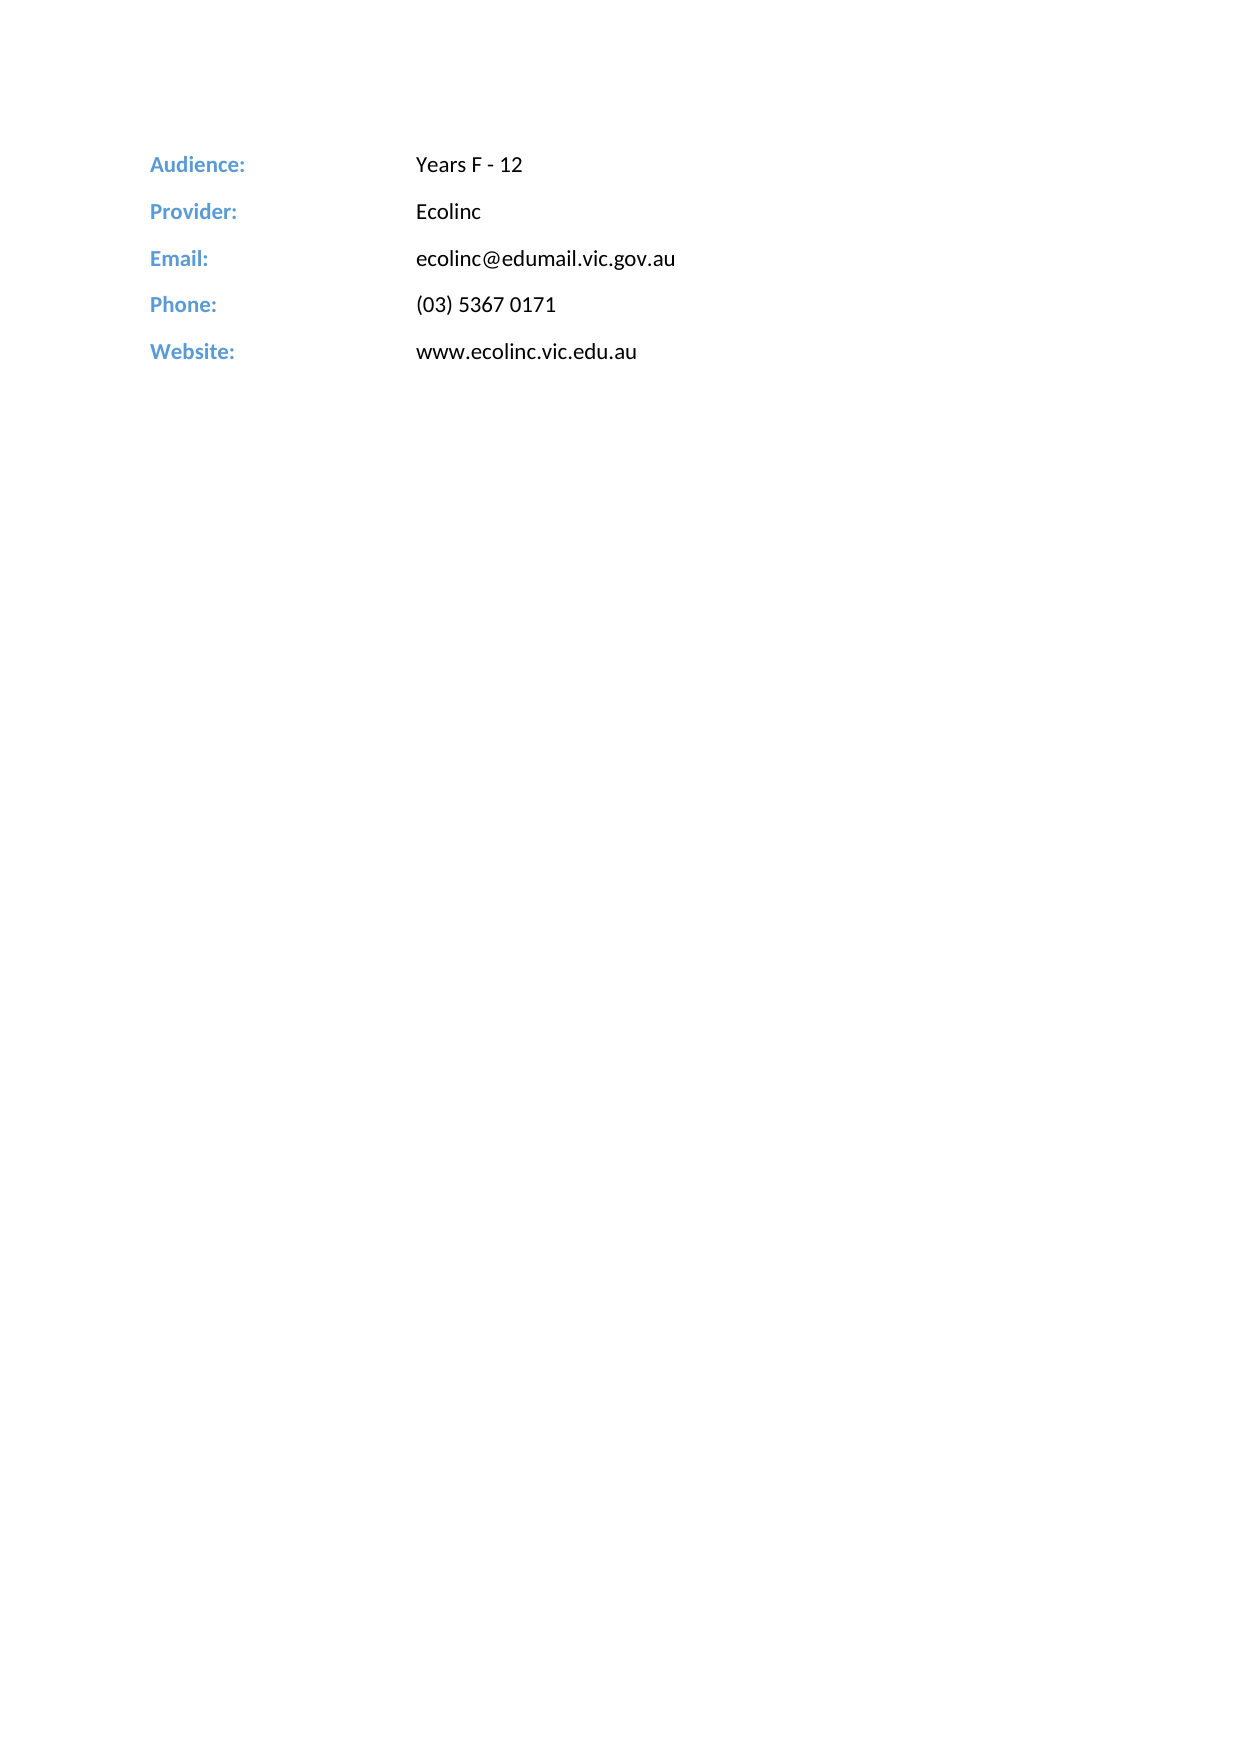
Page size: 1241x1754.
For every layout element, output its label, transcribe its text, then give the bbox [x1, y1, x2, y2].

text Phone: (03) 5367 0171 [150, 291, 1090, 319]
text Audience: Years F - 12 [150, 150, 1090, 178]
text Provider: Ecolinc [150, 197, 1090, 225]
text Website: www.ecolinc.vic.edu.au [150, 337, 1090, 366]
text Email: ecolinc@edumail.vic.gov.au [150, 244, 1090, 272]
